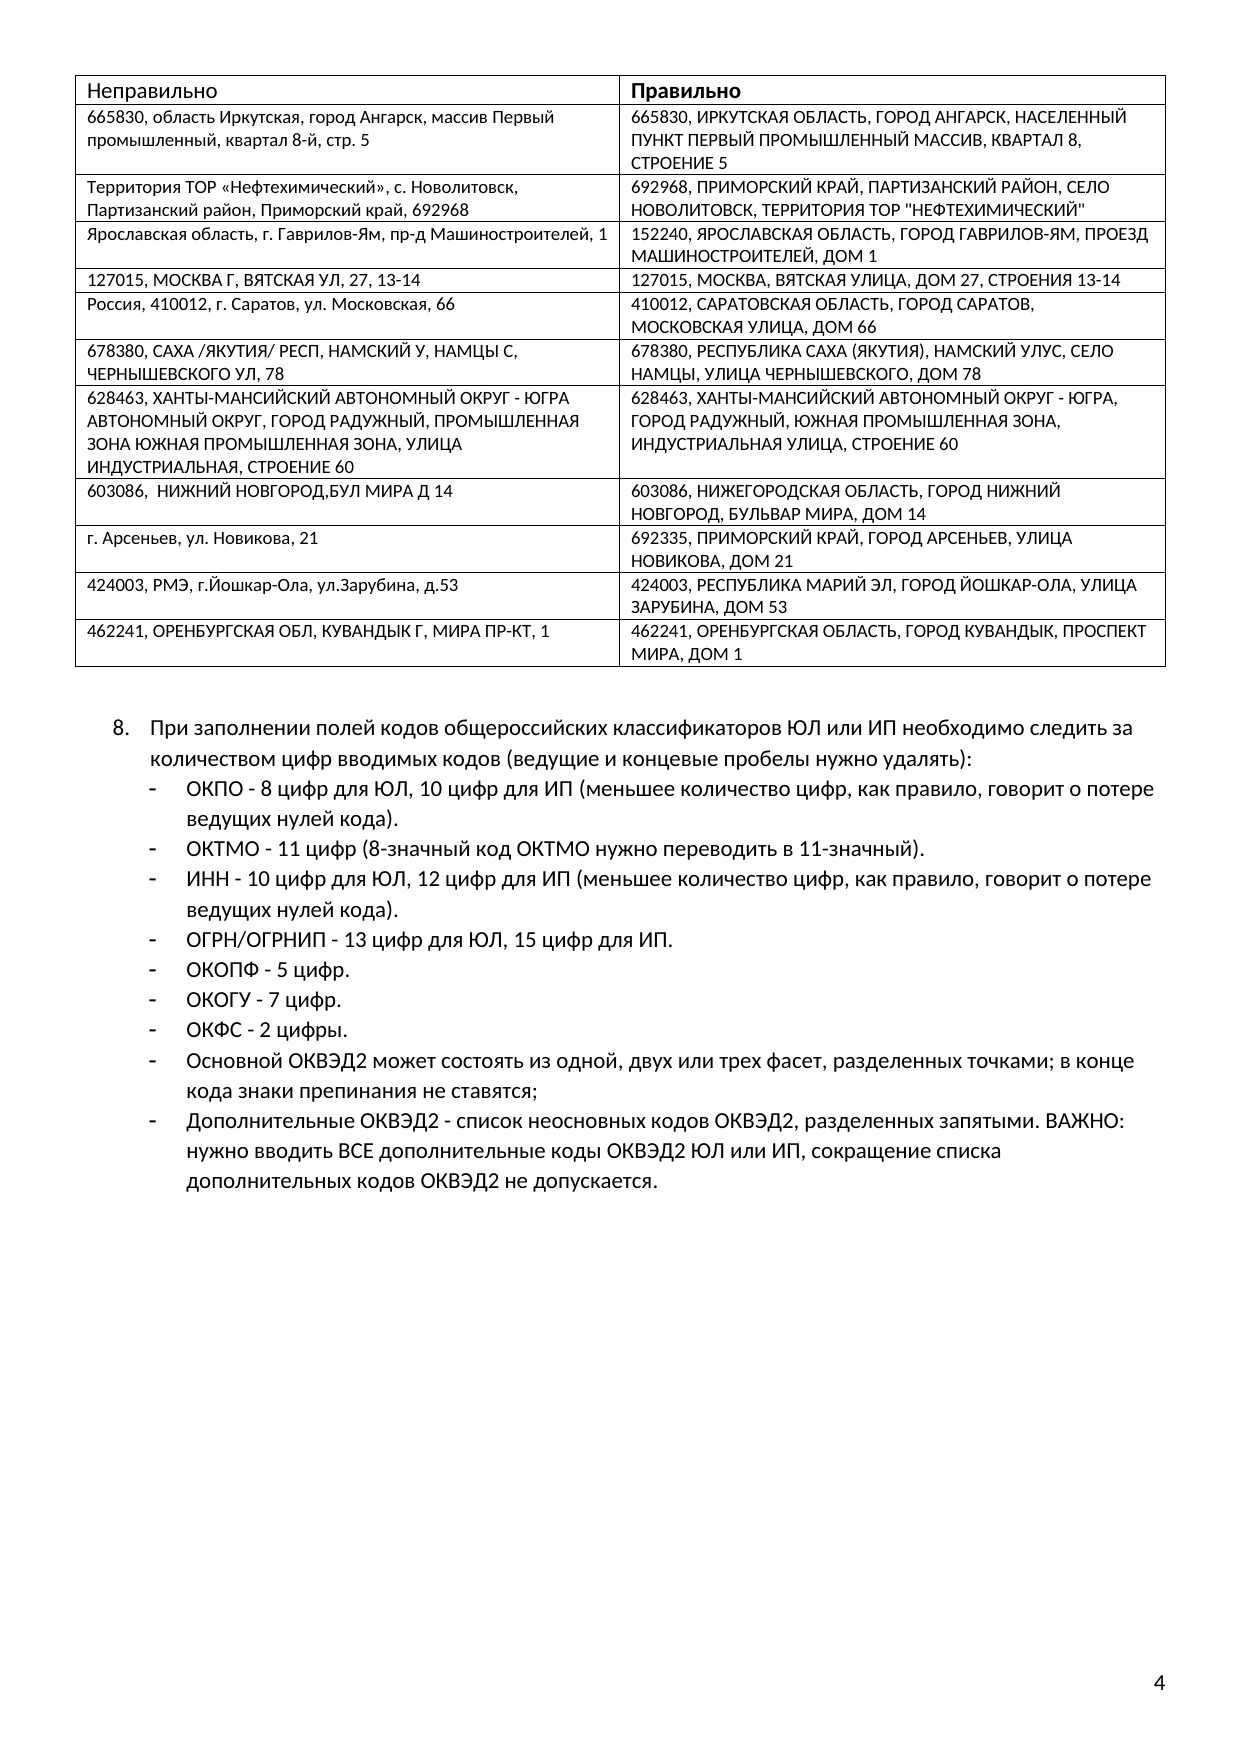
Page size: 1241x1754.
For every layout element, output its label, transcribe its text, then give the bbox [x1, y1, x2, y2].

table_cell 152240, ЯРОСЛАВСКАЯ ОБЛАСТЬ, ГОРОД ГАВРИЛОВ-ЯМ, ПРОЕЗД МАШИНОСТРОИТЕЛЕЙ, ДОМ 1 [620, 222, 1165, 268]
table_cell Россия, 410012, г. Саратов, ул. Московская, 66 [76, 293, 619, 338]
list ОКОПФ - 5 цифр. [149, 955, 1165, 983]
table_cell 424003, РМЭ, г.Йошкар-Ола, ул.Зарубина, д.53 [76, 573, 619, 619]
table_cell 410012, САРАТОВСКАЯ ОБЛАСТЬ, ГОРОД САРАТОВ, МОСКОВСКАЯ УЛИЦА, ДОМ 66 [620, 293, 1165, 338]
list ИНН - 10 цифр для ЮЛ, 12 цифр для ИП (меньшее количество цифр, как правило, говорит о потере ведущих нулей кода). [149, 864, 1165, 923]
list ОКТМО - 11 цифр (8-значный код ОКТМО нужно переводить в 11-значный). [149, 834, 1165, 862]
table_cell 628463, ХАНТЫ-МАНСИЙСКИЙ АВТОНОМНЫЙ ОКРУГ - ЮГРА, ГОРОД РАДУЖНЫЙ, ЮЖНАЯ ПРОМЫШЛЕННАЯ ЗОНА, ИНДУСТРИАЛЬНАЯ УЛИЦА, СТРОЕНИЕ 60 [620, 386, 1165, 478]
table_cell 127015, МОСКВА Г, ВЯТСКАЯ УЛ, 27, 13-14 [76, 269, 619, 292]
table_cell 424003, РЕСПУБЛИКА МАРИЙ ЭЛ, ГОРОД ЙОШКАР-ОЛА, УЛИЦА ЗАРУБИНА, ДОМ 53 [620, 573, 1165, 619]
table_cell 665830, ИРКУТСКАЯ ОБЛАСТЬ, ГОРОД АНГАРСК, НАСЕЛЕННЫЙ ПУНКТ ПЕРВЫЙ ПРОМЫШЛЕННЫЙ МАССИВ, КВАРТАЛ 8, СТРОЕНИЕ 5 [620, 105, 1165, 174]
table_cell 127015, МОСКВА, ВЯТСКАЯ УЛИЦА, ДОМ 27, СТРОЕНИЯ 13-14 [620, 269, 1165, 292]
list ОКОГУ - 7 цифр. [149, 985, 1165, 1013]
table_cell 678380, РЕСПУБЛИКА САХА (ЯКУТИЯ), НАМСКИЙ УЛУС, СЕЛО НАМЦЫ, УЛИЦА ЧЕРНЫШЕВСКОГО, ДОМ 78 [620, 340, 1165, 385]
table_cell 692968, ПРИМОРСКИЙ КРАЙ, ПАРТИЗАНСКИЙ РАЙОН, СЕЛО НОВОЛИТОВСК, ТЕРРИТОРИЯ ТОР "НЕФТЕХИМИЧЕСКИЙ" [620, 175, 1165, 221]
table_header Правильно [620, 76, 1165, 104]
table_cell 603086, НИЖЕГОРОДСКАЯ ОБЛАСТЬ, ГОРОД НИЖНИЙ НОВГОРОД, БУЛЬВАР МИРА, ДОМ 14 [620, 479, 1165, 525]
table_cell 462241, ОРЕНБУРГСКАЯ ОБЛ, КУВАНДЫК Г, МИРА ПР-КТ, 1 [76, 620, 619, 666]
table_cell 665830, область Иркутская, город Ангарск, массив Первый промышленный, квартал 8-й, стр. 5 [76, 105, 619, 174]
list ОКФС - 2 цифры. [149, 1016, 1165, 1043]
list ОКПО - 8 цифр для ЮЛ, 10 цифр для ИП (меньшее количество цифр, как правило, говорит о потере ведущих нулей кода). [149, 774, 1165, 832]
list ОГРН/ОГРНИП - 13 цифр для ЮЛ, 15 цифр для ИП. [149, 925, 1165, 953]
table_header Неправильно [76, 76, 619, 104]
list При заполнении полей кодов общероссийских классификаторов ЮЛ или ИП необходимо следить за количеством цифр вводимых кодов (ведущие и концевые пробелы нужно удалять): [112, 713, 1165, 772]
list Основной ОКВЭД2 может состоять из одной, двух или трех фасет, разделенных точками; в конце кода знаки препинания не ставятся; [149, 1046, 1165, 1104]
list Дополнительные ОКВЭД2 - список неосновных кодов ОКВЭД2, разделенных запятыми. ВАЖНО: нужно вводить ВСЕ дополнительные коды ОКВЭД2 ЮЛ или ИП, сокращение списка дополнительных кодов ОКВЭД2 не допускается. [149, 1106, 1165, 1194]
table_cell Территория ТОР «Нефтехимический», с. Новолитовск, Партизанский район, Приморский край, 692968 [76, 175, 619, 221]
table_cell 603086, НИЖНИЙ НОВГОРОД,БУЛ МИРА Д 14 [76, 479, 619, 525]
table_cell 462241, ОРЕНБУРГСКАЯ ОБЛАСТЬ, ГОРОД КУВАНДЫК, ПРОСПЕКТ МИРА, ДОМ 1 [620, 620, 1165, 666]
table_cell Ярославская область, г. Гаврилов-Ям, пр-д Машиностроителей, 1 [76, 222, 619, 268]
table_cell 678380, САХА /ЯКУТИЯ/ РЕСП, НАМСКИЙ У, НАМЦЫ С, ЧЕРНЫШЕВСКОГО УЛ, 78 [76, 340, 619, 385]
table_cell 692335, ПРИМОРСКИЙ КРАЙ, ГОРОД АРСЕНЬЕВ, УЛИЦА НОВИКОВА, ДОМ 21 [620, 526, 1165, 572]
table_cell г. Арсеньев, ул. Новикова, 21 [76, 526, 619, 572]
table_cell 628463, ХАНТЫ-МАНСИЙСКИЙ АВТОНОМНЫЙ ОКРУГ - ЮГРА АВТОНОМНЫЙ ОКРУГ, ГОРОД РАДУЖНЫЙ, ПРОМЫШЛЕННАЯ ЗОНА ЮЖНАЯ ПРОМЫШЛЕННАЯ ЗОНА, УЛИЦА ИНДУСТРИАЛЬНАЯ, СТРОЕНИЕ 60 [76, 386, 619, 478]
